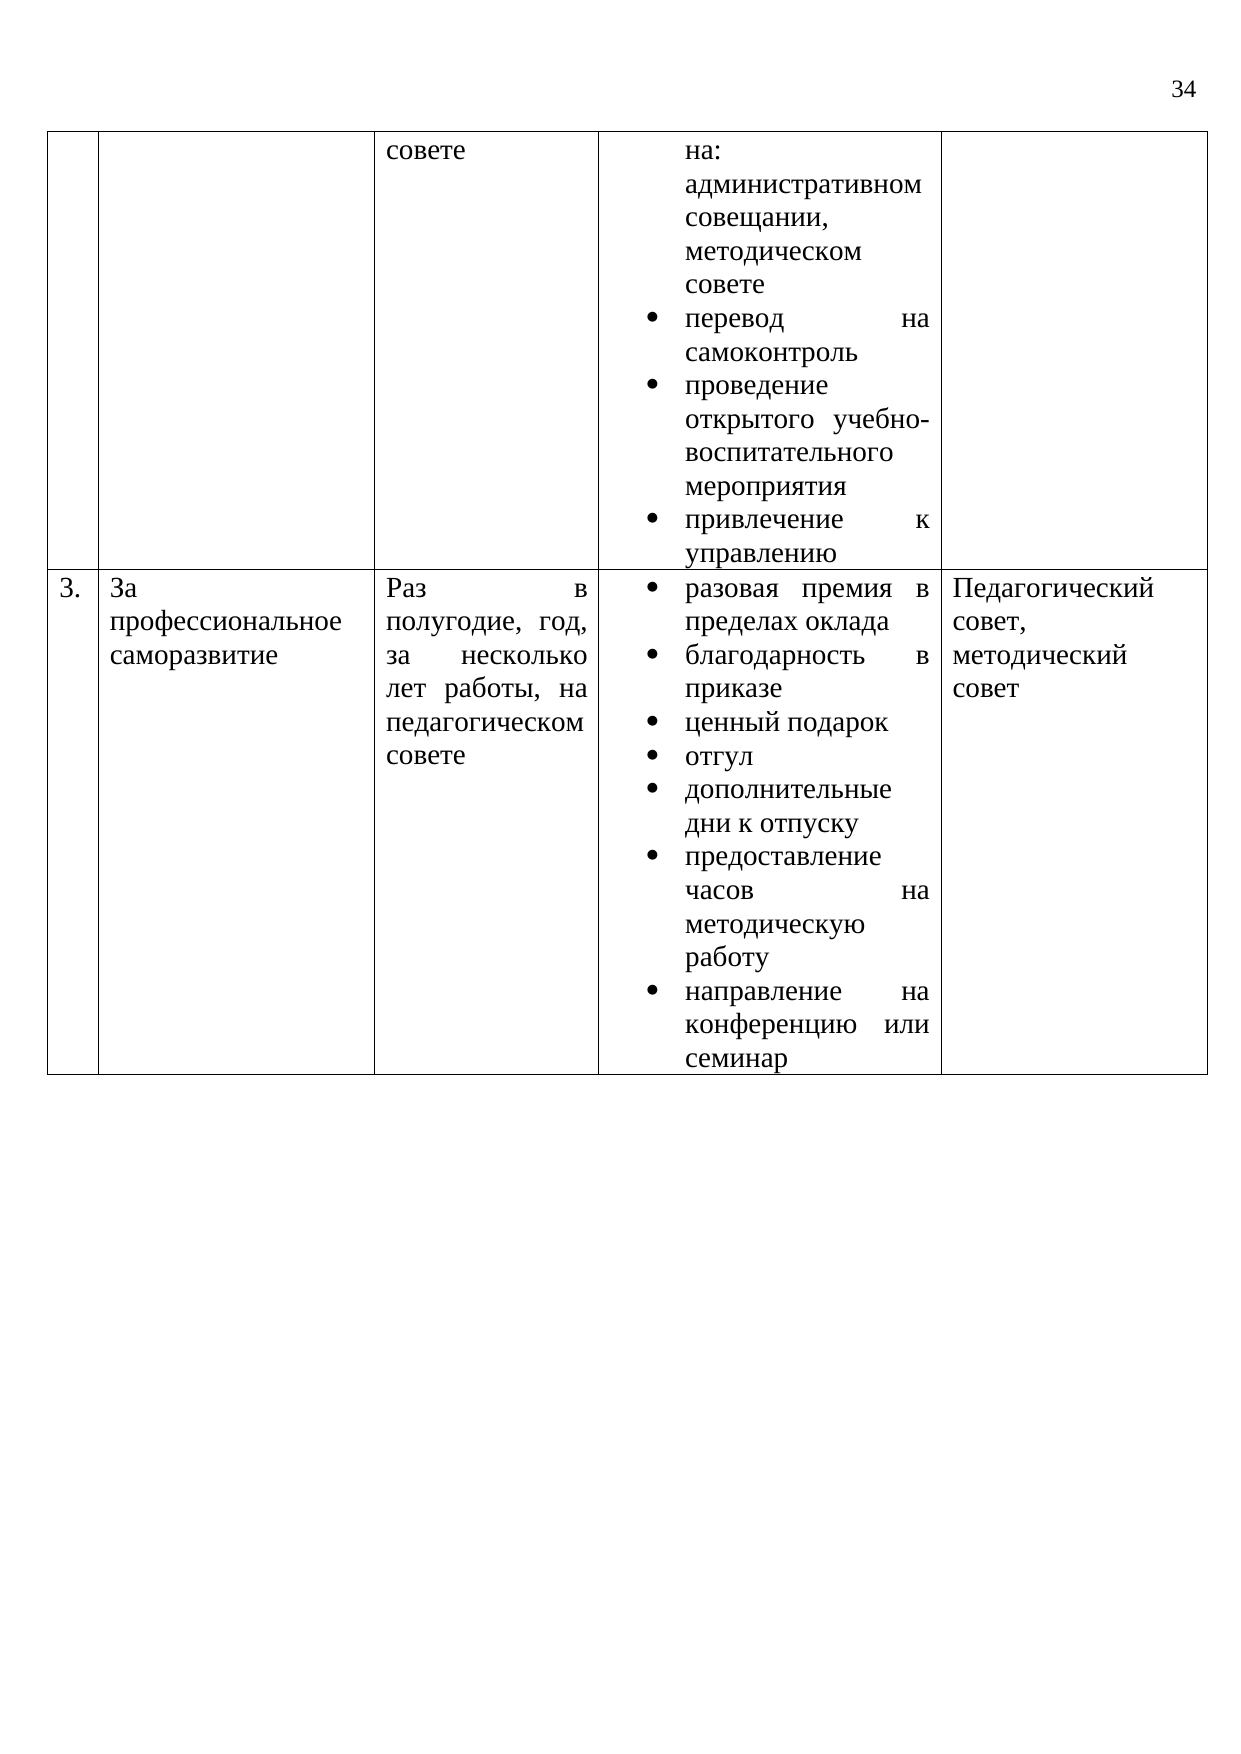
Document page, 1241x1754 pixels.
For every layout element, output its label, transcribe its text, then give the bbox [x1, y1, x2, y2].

table_cell 2. [48, 132, 98, 569]
table_cell 3. [48, 570, 98, 1073]
table_cell За профессиональное саморазвитие [99, 570, 374, 1073]
table_cell Педагогический совет, методический совет [942, 570, 1207, 1073]
table_cell Раз в полугодие, год, за несколько лет работы, на педагогическом совете [375, 570, 598, 1073]
table_cell разовая премия в пределах оклада благодарность в приказе ценный подарок отгул дополнительные дни к отпуску предоставление часов на методическую работу направление на конференцию или семинар [599, 570, 941, 1073]
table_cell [942, 132, 1207, 569]
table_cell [375, 132, 598, 569]
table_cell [99, 132, 374, 569]
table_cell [599, 132, 941, 569]
